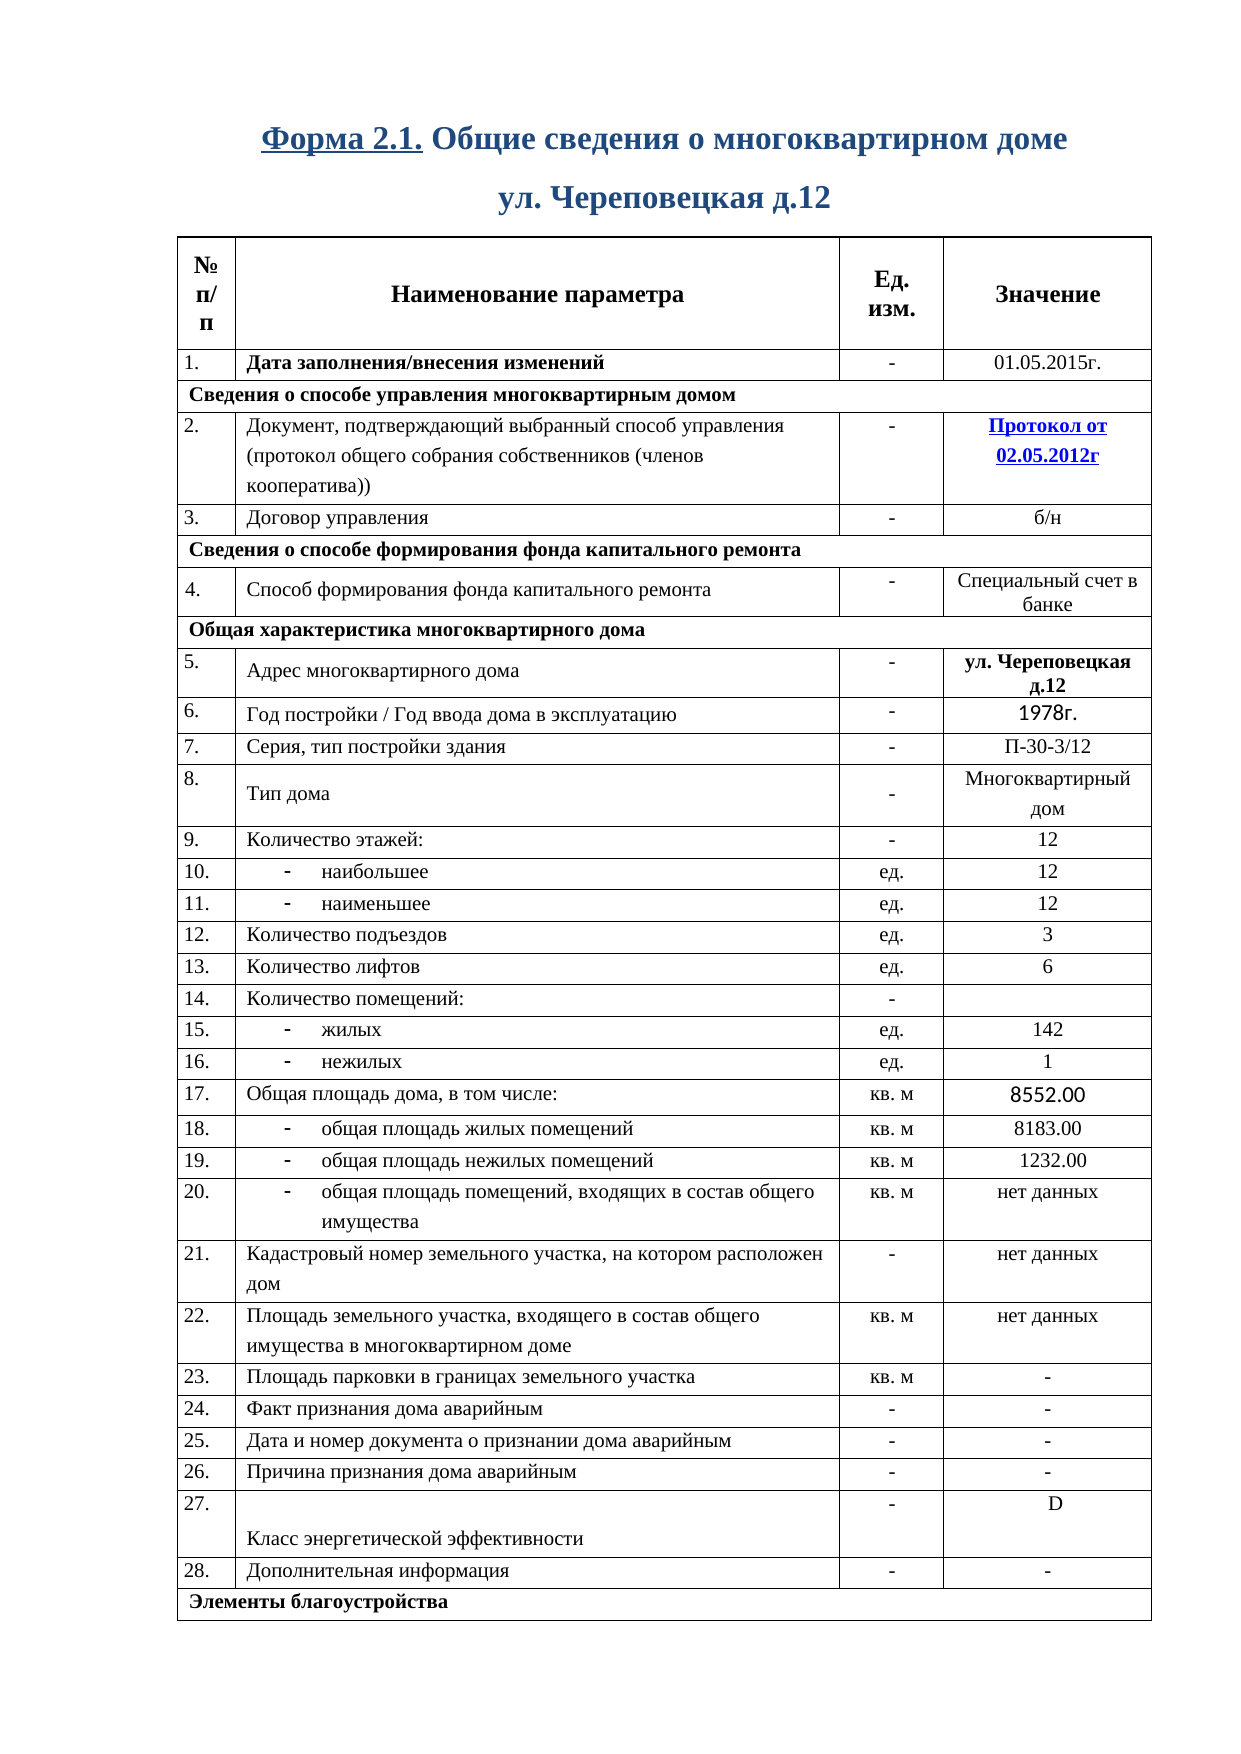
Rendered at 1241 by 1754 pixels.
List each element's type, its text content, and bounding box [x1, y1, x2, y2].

table_cell - [840, 1396, 943, 1427]
table_cell [178, 1303, 235, 1363]
table_cell 12 [944, 890, 1151, 921]
table_cell [178, 1459, 235, 1490]
table_cell 12 [944, 859, 1151, 889]
table_cell Специальный счет в банке [944, 568, 1151, 616]
table_cell - [944, 1459, 1151, 1490]
table_cell наименьшее [236, 890, 839, 921]
table_cell - [840, 1428, 943, 1458]
table_cell Причина признания дома аварийным [236, 1459, 839, 1490]
table_cell [178, 827, 235, 858]
table_cell Количество лифтов [236, 954, 839, 984]
table_header № п/п [178, 238, 235, 349]
table_cell кв. м [840, 1364, 943, 1395]
table_cell [944, 985, 1151, 1016]
table_cell [178, 922, 235, 953]
table_cell [178, 765, 235, 826]
table_cell [178, 1116, 235, 1147]
table_cell - [840, 505, 943, 535]
table_cell - [840, 350, 943, 380]
table_cell Дополнительная информация [236, 1558, 839, 1588]
text ул. Череповецкая д.12 [177, 177, 1152, 216]
table_cell [178, 1017, 235, 1048]
table_cell - [840, 1241, 943, 1302]
table_cell общая площадь жилых помещений [236, 1116, 839, 1147]
table_cell Сведения о способе управления многоквартирным домом [178, 381, 1151, 412]
table_cell [178, 350, 235, 380]
table_header Ед. изм. [840, 238, 943, 349]
table_cell [178, 954, 235, 984]
table_cell Количество помещений: [236, 985, 839, 1016]
table_cell Многоквартирный дом [944, 765, 1151, 826]
table_cell - [840, 985, 943, 1016]
table_cell - [944, 1364, 1151, 1395]
table_cell кв. м [840, 1116, 943, 1147]
table_cell [178, 1080, 235, 1115]
table_cell кв. м [840, 1080, 943, 1115]
table_cell [178, 859, 235, 889]
table_cell [178, 1049, 235, 1079]
table_cell [178, 1558, 235, 1588]
table_cell ед. [840, 859, 943, 889]
table_cell б/н [944, 505, 1151, 535]
table_cell - [840, 649, 943, 697]
table_cell жилых [236, 1017, 839, 1048]
table_cell кв. м [840, 1179, 943, 1240]
table_cell - [840, 413, 943, 504]
table_cell - [840, 698, 943, 733]
table_cell Общая площадь дома, в том числе: [236, 1080, 839, 1115]
table_cell [178, 1179, 235, 1240]
table_cell ул. Череповецкая д.12 [944, 649, 1151, 697]
table_cell Дата заполнения/внесения изменений [236, 350, 839, 380]
table_cell [178, 1148, 235, 1178]
table_cell Площадь парковки в границах земельного участка [236, 1364, 839, 1395]
table_cell [178, 890, 235, 921]
table_cell нет данных [944, 1303, 1151, 1363]
table_cell 8552.00 [944, 1080, 1151, 1115]
table_cell Адрес многоквартирного дома [236, 649, 839, 697]
table_cell 1978г. [944, 698, 1151, 733]
table_cell 1 [944, 1049, 1151, 1079]
table_cell 01.05.2015г. [944, 350, 1151, 380]
table_cell - [840, 827, 943, 858]
table_cell [178, 1396, 235, 1427]
table_cell Документ, подтверждающий выбранный способ управления (протокол общего собрания собственников (членов кооператива)) [236, 413, 839, 504]
table_cell Количество подъездов [236, 922, 839, 953]
table_cell - [840, 1491, 943, 1557]
table_cell кв. м [840, 1148, 943, 1178]
table_cell - [944, 1428, 1151, 1458]
table_cell Класс энергетической эффективности [236, 1491, 839, 1557]
table_cell нет данных [944, 1179, 1151, 1240]
table_cell - [840, 1558, 943, 1588]
table_cell нет данных [944, 1241, 1151, 1302]
table_cell [178, 698, 235, 733]
table_cell Элементы благоустройства [178, 1589, 1151, 1620]
table_header Значение [944, 238, 1151, 349]
table_cell ед. [840, 1017, 943, 1048]
table_cell Количество этажей: [236, 827, 839, 858]
table_cell [178, 1491, 235, 1557]
table_cell [178, 734, 235, 764]
table_cell кв. м [840, 1303, 943, 1363]
table_cell - [944, 1558, 1151, 1588]
table_cell D [944, 1491, 1151, 1557]
table_cell ед. [840, 890, 943, 921]
table_cell Дата и номер документа о признании дома аварийным [236, 1428, 839, 1458]
table_cell Площадь земельного участка, входящего в состав общего имущества в многоквартирном доме [236, 1303, 839, 1363]
table_cell - [840, 568, 943, 616]
table_cell Договор управления [236, 505, 839, 535]
table_cell 6 [944, 954, 1151, 984]
table_header Наименование параметра [236, 238, 839, 349]
table_cell Способ формирования фонда капитального ремонта [236, 568, 839, 616]
table_cell - [840, 1459, 943, 1490]
table_cell [178, 985, 235, 1016]
table_cell общая площадь помещений, входящих в состав общего имущества [236, 1179, 839, 1240]
table_cell Факт признания дома аварийным [236, 1396, 839, 1427]
table_cell наибольшее [236, 859, 839, 889]
table_cell Кадастровый номер земельного участка, на котором расположен дом [236, 1241, 839, 1302]
table_cell [178, 413, 235, 504]
table_cell ед. [840, 922, 943, 953]
table_cell [178, 568, 235, 616]
table_cell Серия, тип постройки здания [236, 734, 839, 764]
table_cell Сведения о способе формирования фонда капитального ремонта [178, 536, 1151, 567]
table_cell ед. [840, 954, 943, 984]
text Форма 2.1. Общие сведения о многоквартирном доме [177, 118, 1152, 156]
table_cell [178, 1364, 235, 1395]
table_cell [178, 1428, 235, 1458]
table_cell Тип дома [236, 765, 839, 826]
table_cell 1232.00 [944, 1148, 1151, 1178]
table_cell Общая характеристика многоквартирного дома [178, 617, 1151, 648]
table_cell общая площадь нежилых помещений [236, 1148, 839, 1178]
table_cell 12 [944, 827, 1151, 858]
table_cell [178, 649, 235, 697]
table_cell Год постройки / Год ввода дома в эксплуатацию [236, 698, 839, 733]
table_cell 3 [944, 922, 1151, 953]
table_cell - [840, 765, 943, 826]
table_cell 8183.00 [944, 1116, 1151, 1147]
table_cell 142 [944, 1017, 1151, 1048]
table_cell [178, 1241, 235, 1302]
table_cell [178, 505, 235, 535]
table_cell - [840, 734, 943, 764]
table_cell Протокол от 02.05.2012г [944, 413, 1151, 504]
table_cell - [944, 1396, 1151, 1427]
table_cell нежилых [236, 1049, 839, 1079]
table_cell ед. [840, 1049, 943, 1079]
table_cell П-30-3/12 [944, 734, 1151, 764]
